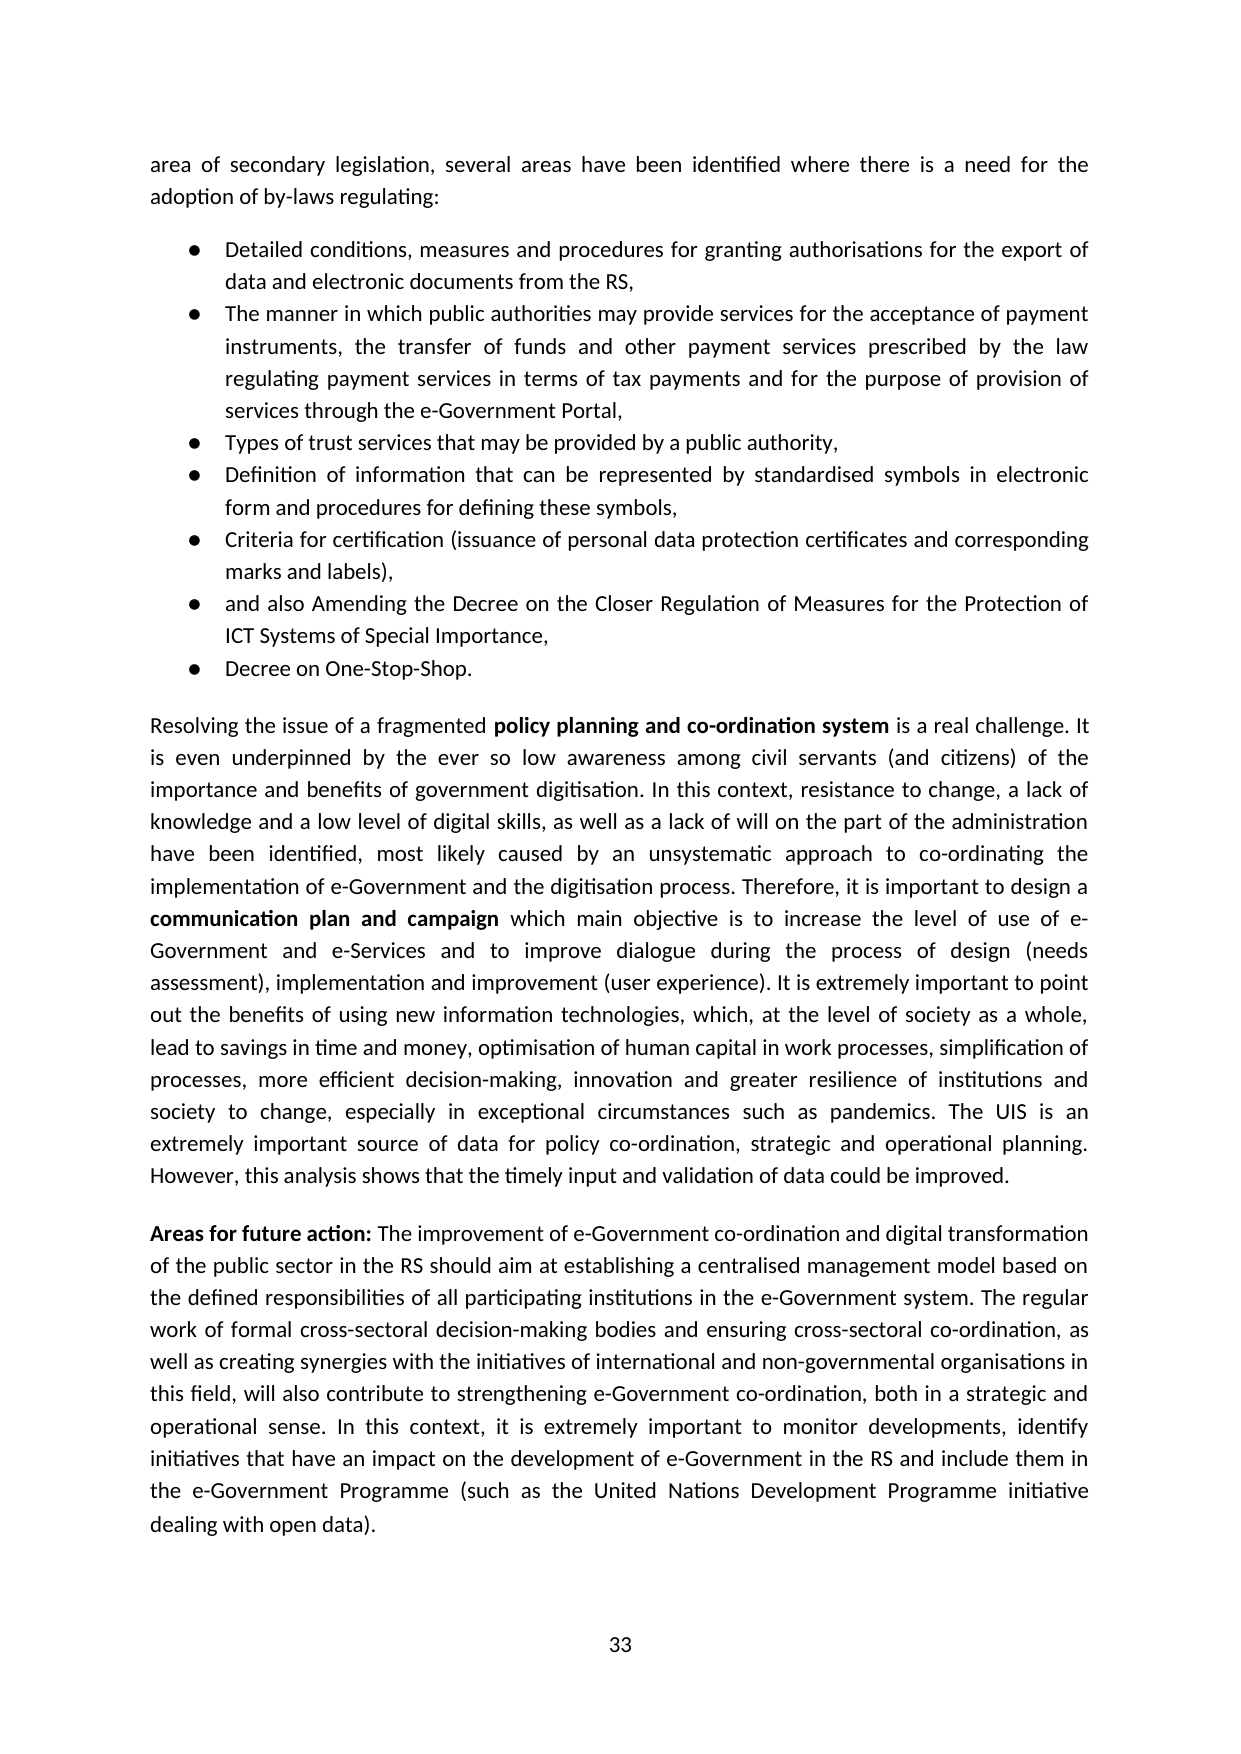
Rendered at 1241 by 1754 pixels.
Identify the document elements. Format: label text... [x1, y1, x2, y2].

list Criteria for certification (issuance of personal data protection certificates and corresponding marks and labels), [187, 525, 1090, 585]
text Areas for future action: The improvement of e-Government co-ordination and digital transformation of the public sector in the RS should aim at establishing a centralised management model based on the defined responsibilities of all participating institutions in the e-Government system. The regular work of formal cross-sectoral decision-making bodies and ensuring cross-sectoral co-ordination, as well as creating synergies with the initiatives of international and non-governmental organisations in this field, will also contribute to strengthening e-Government co-ordination, both in a strategic and operational sense. In this context, it is extremely important to monitor developments, identify initiatives that have an impact on the development of e-Government in the RS and include them in the e-Government Programme (such as the United Nations Development Programme initiative dealing with open data). [150, 1219, 1090, 1538]
list Types of trust services that may be provided by a public authority, [187, 428, 1090, 456]
list Decree on One-Stop-Shop. [187, 654, 1090, 682]
list The manner in which public authorities may provide services for the acceptance of payment instruments, the transfer of funds and other payment services prescribed by the law regulating payment services in terms of tax payments and for the purpose of provision of services through the e-Government Portal, [187, 299, 1090, 424]
list and also Amending the Decree on the Closer Regulation of Measures for the Protection of ICT Systems of Special Importance, [187, 589, 1090, 649]
list Definition of information that can be represented by standardised symbols in electronic form and procedures for defining these symbols, [187, 461, 1090, 521]
list Detailed conditions, measures and procedures for granting authorisations for the export of data and electronic documents from the RS, [187, 235, 1090, 295]
text Resolving the issue of a fragmented policy planning and co-ordination system is a real challenge. It is even underpinned by the ever so low awareness among civil servants (and citizens) of the importance and benefits of government digitisation. In this context, resistance to change, a lack of knowledge and a low level of digital skills, as well as a lack of will on the part of the administration have been identified, most likely caused by an unsystematic approach to co-ordinating the implementation of e-Government and the digitisation process. Therefore, it is important to design a communication plan and campaign which main objective is to increase the level of use of e-Government and e-Services and to improve dialogue during the process of design (needs assessment), implementation and improvement (user experience). It is extremely important to point out the benefits of using new information technologies, which, at the level of society as a whole, lead to savings in time and money, optimisation of human capital in work processes, simplification of processes, more efficient decision-making, innovation and greater resilience of institutions and society to change, especially in exceptional circumstances such as pandemics. The UIS is an extremely important source of data for policy co-ordination, strategic and operational planning. However, this analysis shows that the timely input and validation of data could be improved. [150, 711, 1090, 1189]
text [150, 150, 1090, 210]
